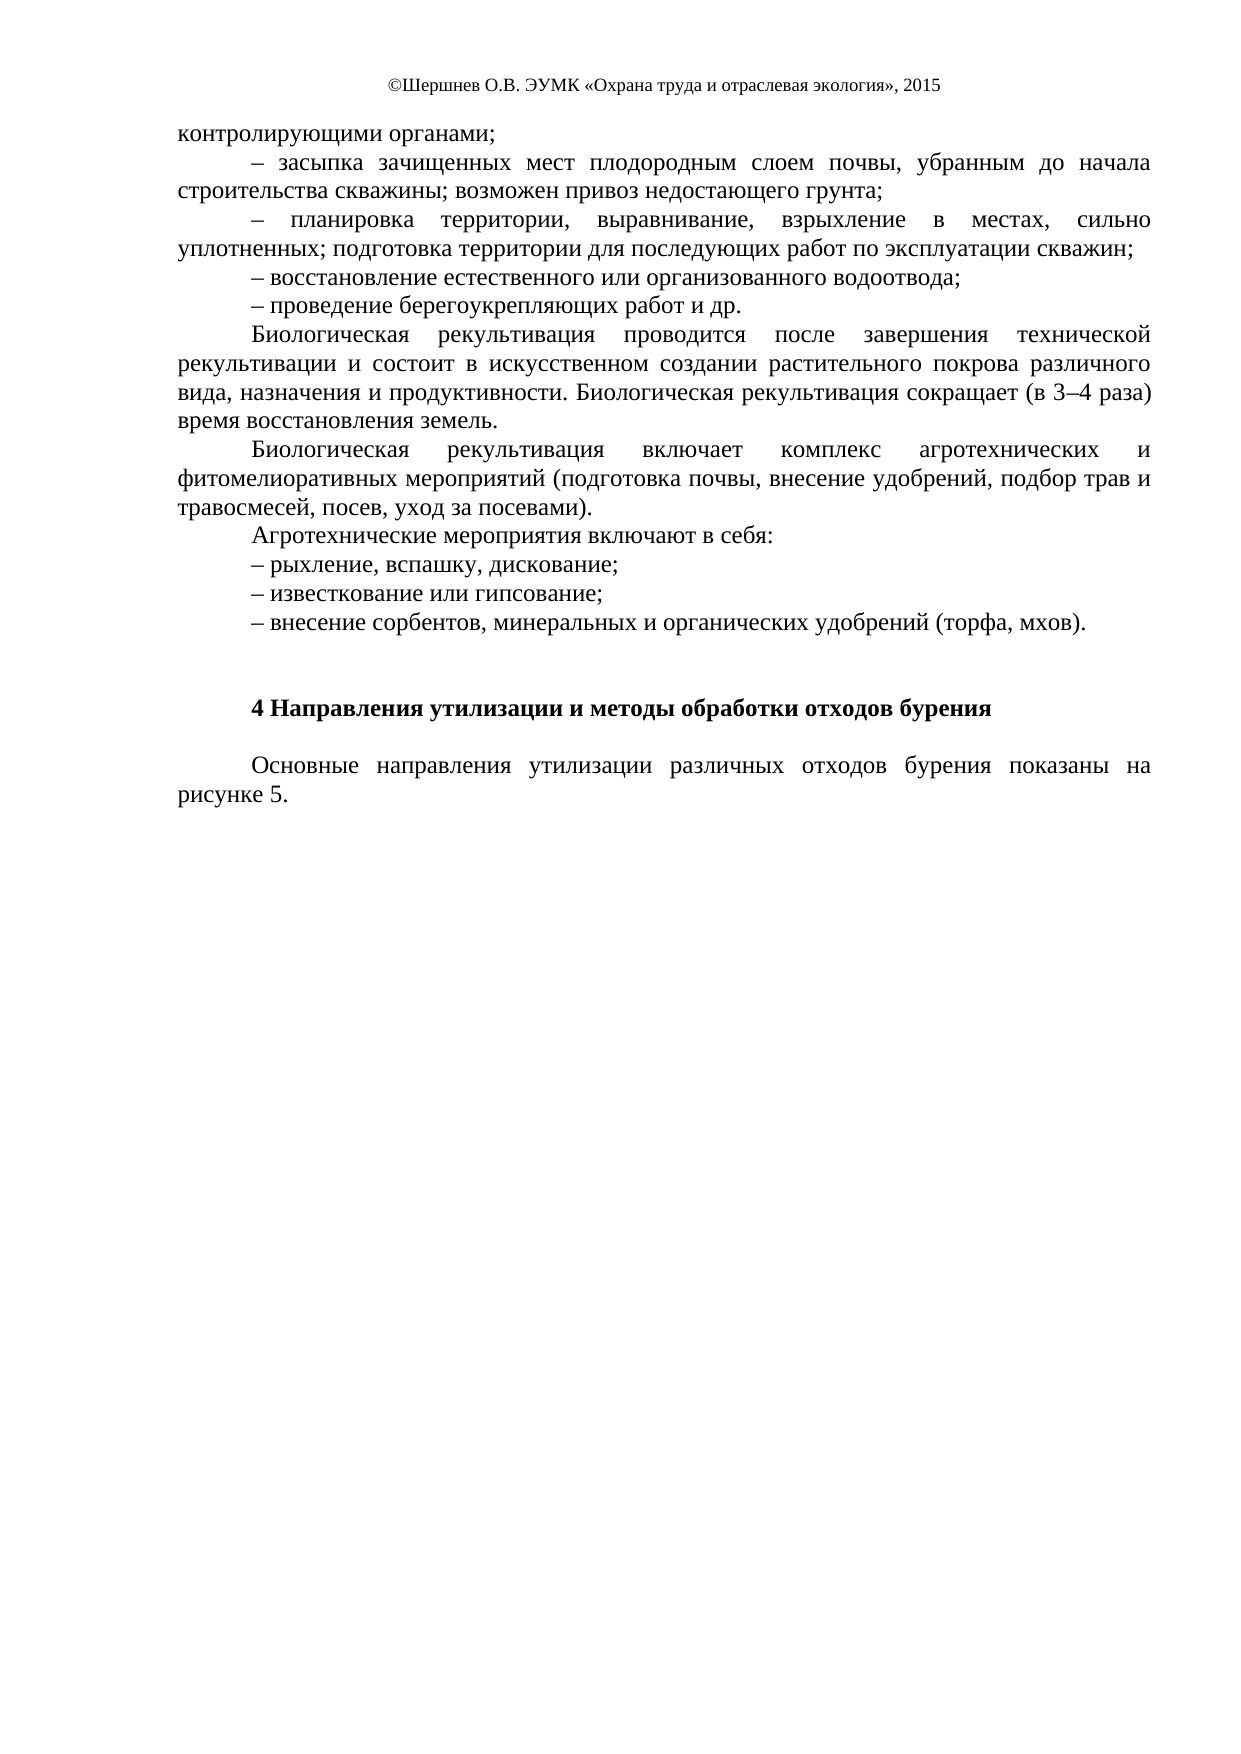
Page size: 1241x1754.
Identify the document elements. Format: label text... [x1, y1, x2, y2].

text 4 Направления утилизации и методы обработки отходов бурения [177, 693, 1152, 722]
text – восстановление естественного или организованного водоотвода; [177, 262, 1152, 291]
text Биологическая рекультивация проводится после завершения технической рекультивации и состоит в искусственном создании растительного покрова различного вида, назначения и продуктивности. Биологическая рекультивация сокращает (в 3–4 раза) время восстановления земель. [177, 319, 1152, 434]
text Биологическая рекультивация включает комплекс агротехнических и фитомелиоративных мероприятий (подготовка почвы, внесение удобрений, подбор трав и травосмесей, посев, уход за посевами). [177, 434, 1152, 521]
text – известкование или гипсование; [177, 578, 1152, 607]
text Агротехнические мероприятия включают в себя: [177, 521, 1152, 549]
text – засыпка зачищенных мест плодородным слоем почвы, убранным до начала строительства скважины; возможен привоз недостающего грунта; [177, 147, 1152, 204]
text – рыхление, вспашку, дискование; [177, 549, 1152, 578]
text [177, 118, 1152, 147]
text – проведение берегоукрепляющих работ и др. [177, 291, 1152, 319]
text – планировка территории, выравнивание, взрыхление в местах, сильно уплотненных; подготовка территории для последующих работ по эксплуатации скважин; [177, 204, 1152, 262]
text Основные направления утилизации различных отходов бурения показаны на рисунке 5. [177, 751, 1152, 808]
text – внесение сорбентов, минеральных и органических удобрений (торфа, мхов). [177, 607, 1152, 636]
